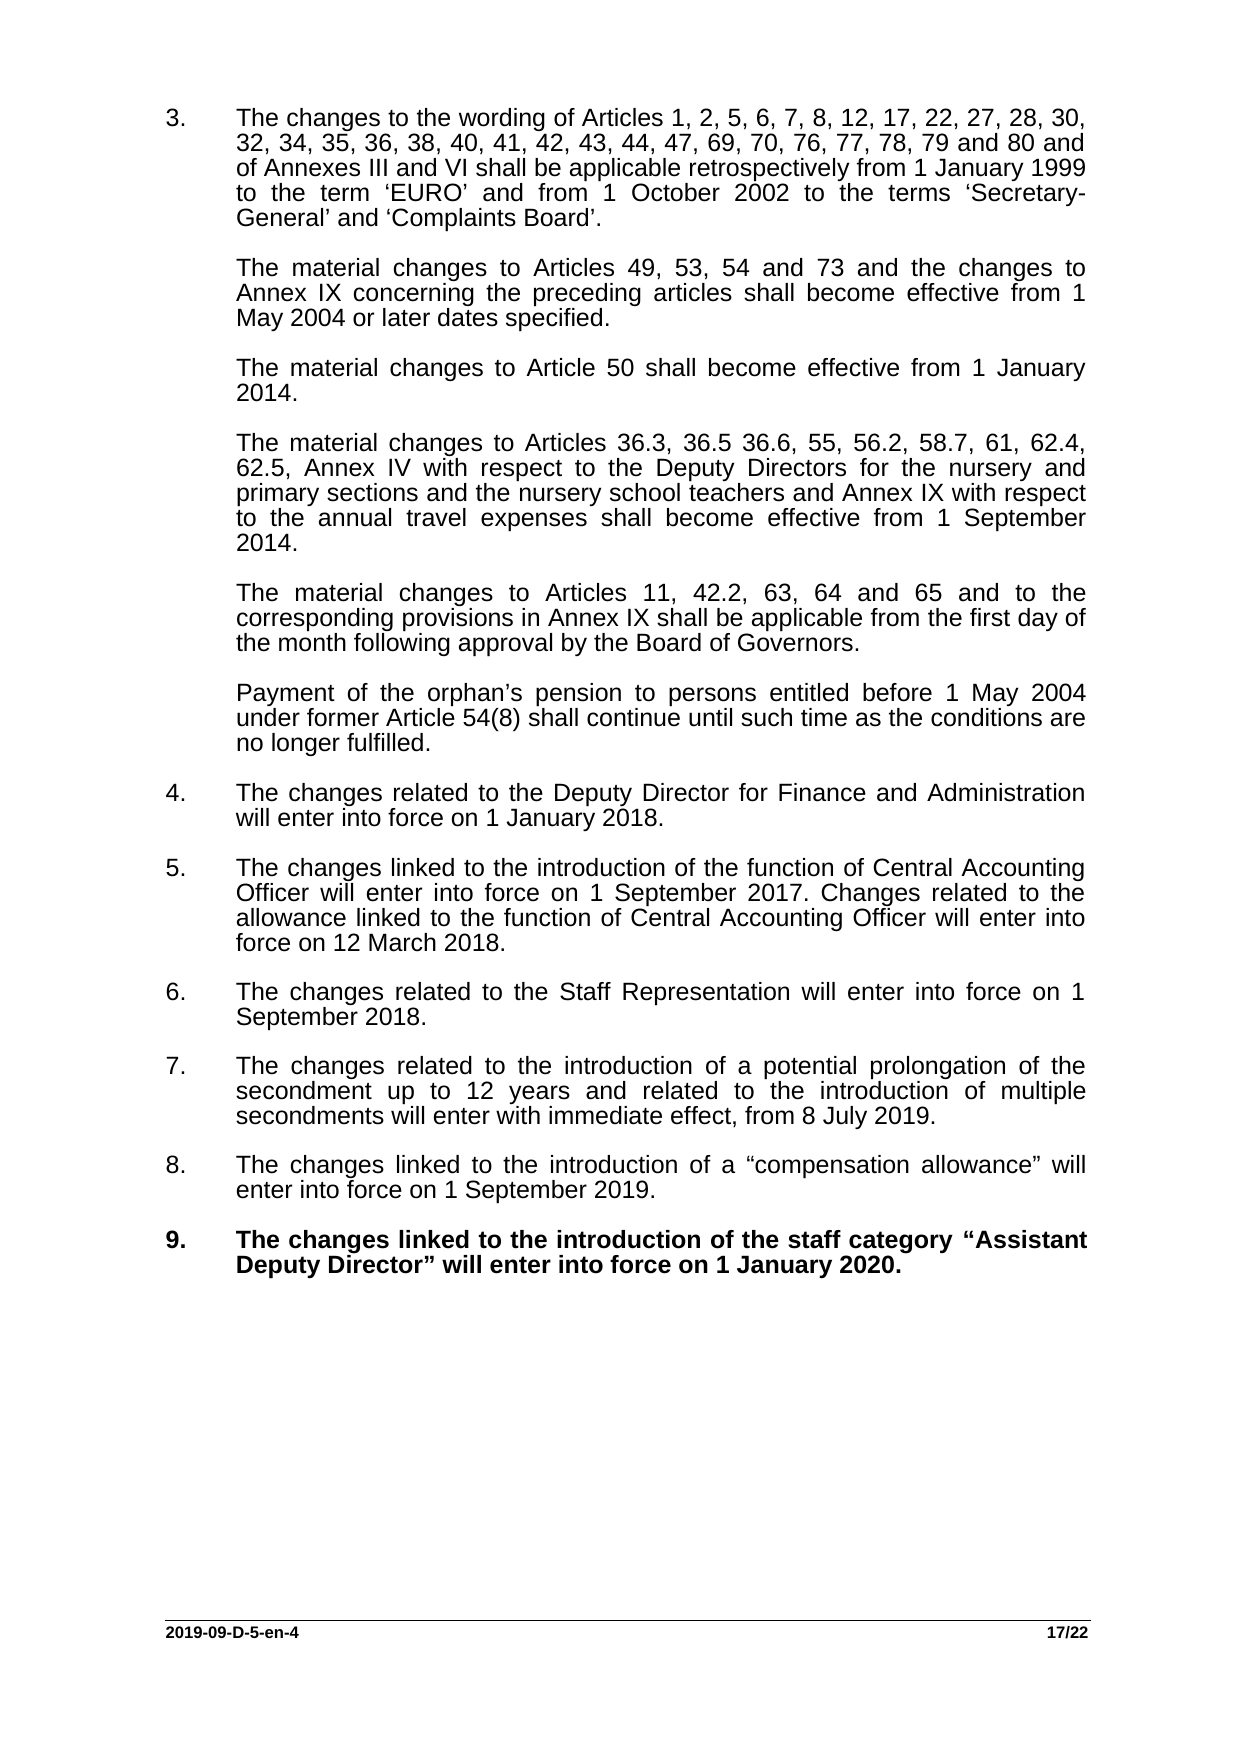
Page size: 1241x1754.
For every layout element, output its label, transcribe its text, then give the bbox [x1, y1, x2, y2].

text 3. The changes to the wording of Articles 1, 2, 5, 6, 7, 8, 12, 17, 22, 27, 28, 30, 32, 34, 35, 36, 38, 40, 41, 42, 43, 44, 47, 69, 70, 76, 77, 78, 79 and 80 and of Annexes III and VI shall be applicable retrospectively from 1 January 1999 to the term ‘EURO’ and from 1 October 2002 to the terms ‘Secretary-General’ and ‘Complaints Board’. [165, 106, 1087, 231]
text 9. The changes linked to the introduction of the staff category “Assistant Deputy Director” will enter into force on 1 January 2020. [165, 1228, 1087, 1278]
text The material changes to Articles 49, 53, 54 and 73 and the changes to Annex IX concerning the preceding articles shall become effective from 1 May 2004 or later dates specified. [165, 256, 1087, 331]
text 4. The changes related to the Deputy Director for Finance and Administration will enter into force on 1 January 2018. [165, 781, 1087, 831]
text 8. The changes linked to the introduction of a “compensation allowance” will enter into force on 1 September 2019. [165, 1153, 1087, 1203]
text The material changes to Articles 36.3, 36.5 36.6, 55, 56.2, 58.7, 61, 62.4, 62.5, Annex IV with respect to the Deputy Directors for the nursery and primary sections and the nursery school teachers and Annex IX with respect to the annual travel expenses shall become effective from 1 September 2014. [165, 431, 1087, 556]
text The material changes to Articles 11, 42.2, 63, 64 and 65 and to the corresponding provisions in Annex IX shall be applicable from the first day of the month following approval by the Board of Governors. [165, 581, 1087, 656]
text 5. The changes linked to the introduction of the function of Central Accounting Officer will enter into force on 1 September 2017. Changes related to the allowance linked to the function of Central Accounting Officer will enter into force on 12 March 2018. [165, 856, 1087, 956]
text 6. The changes related to the Staff Representation will enter into force on 1 September 2018. [165, 980, 1087, 1030]
text Payment of the orphan’s pension to persons entitled before 1 May 2004 under former Article 54(8) shall continue until such time as the conditions are no longer fulfilled. [165, 681, 1087, 756]
text 7. The changes related to the introduction of a potential prolongation of the secondment up to 12 years and related to the introduction of multiple secondments will enter with immediate effect, from 8 July 2019. [165, 1054, 1087, 1129]
text The material changes to Article 50 shall become effective from 1 January 2014. [165, 356, 1087, 406]
